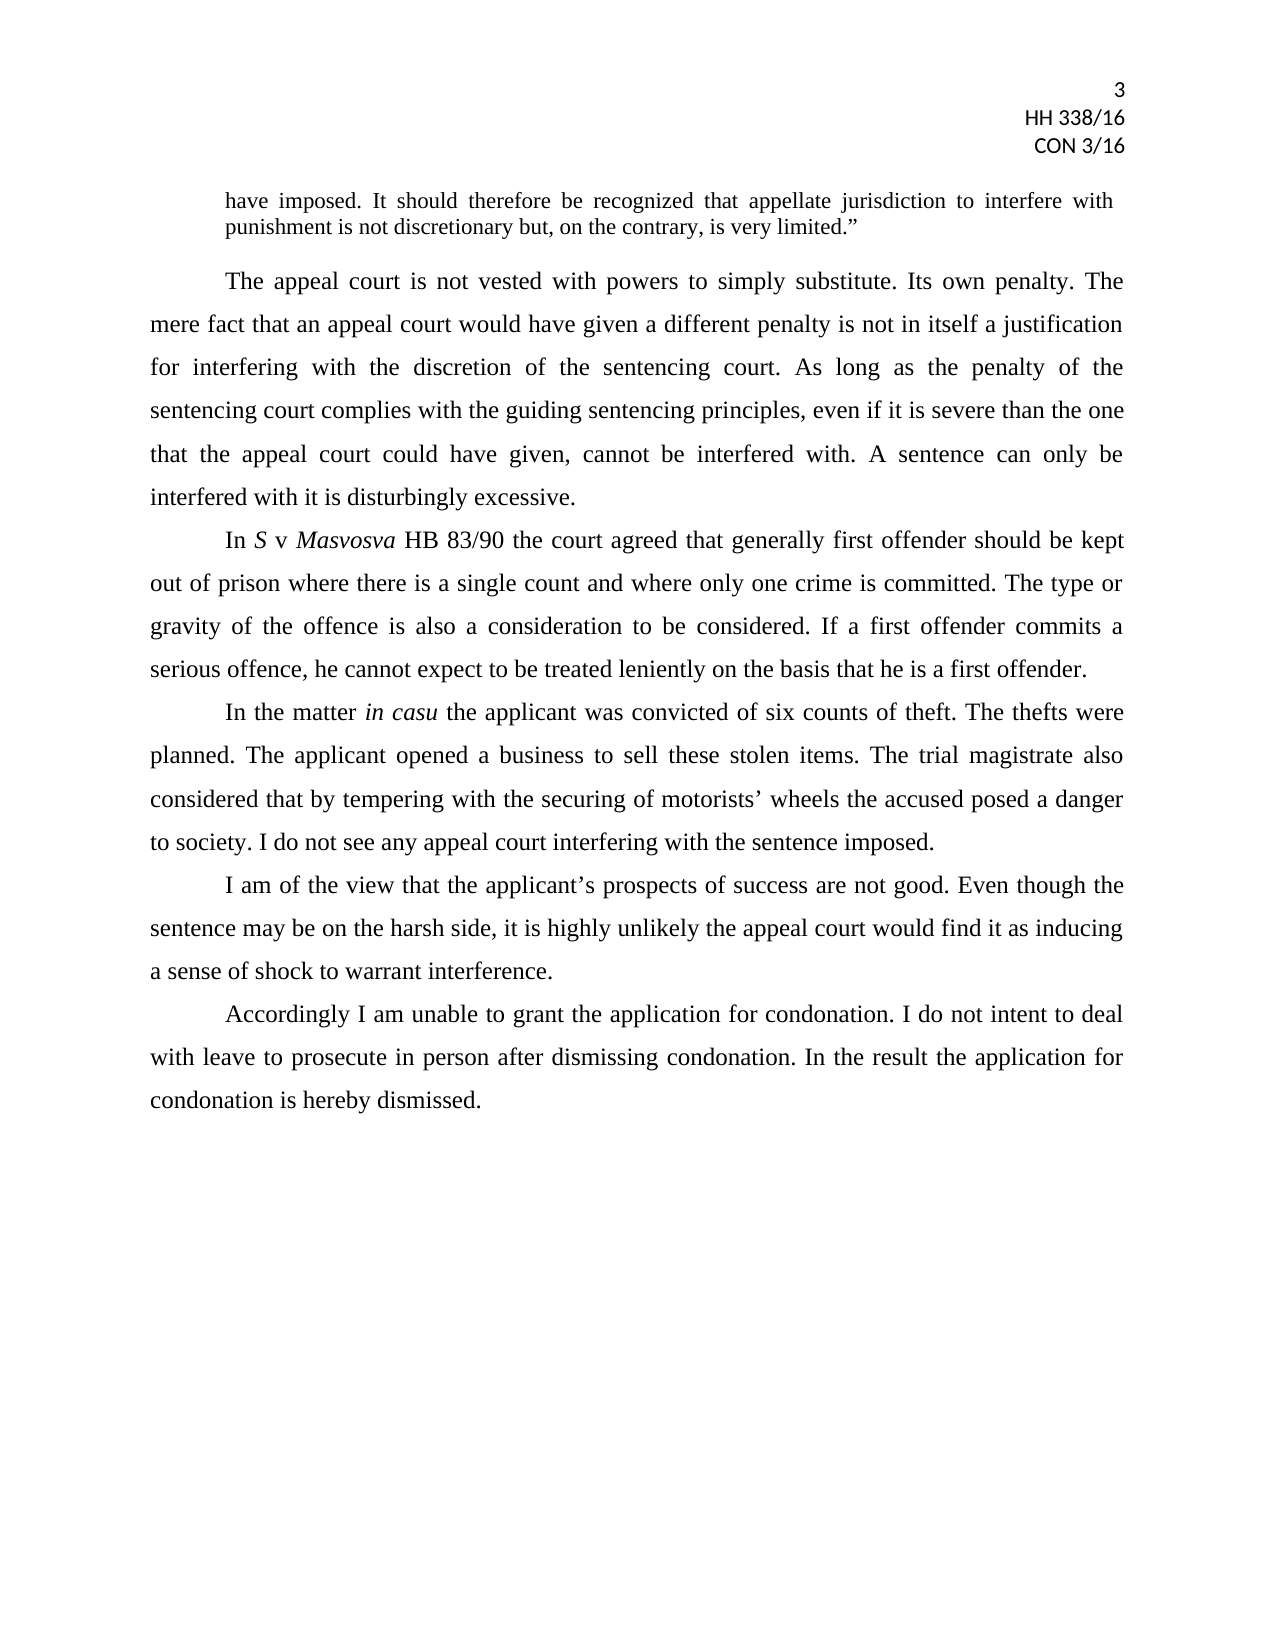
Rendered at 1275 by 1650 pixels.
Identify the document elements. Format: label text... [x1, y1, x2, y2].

text Accordingly I am unable to grant the application for condonation. I do not intent to deal with leave to prosecute in person after dismissing condonation. In the result the application for condonation is hereby dismissed. [150, 999, 1125, 1114]
text The appeal court is not vested with powers to simply substitute. Its own penalty. The mere fact that an appeal court would have given a different penalty is not in itself a justification for interfering with the discretion of the sentencing court. As long as the penalty of the sentencing court complies with the guiding sentencing principles, even if it is severe than the one that the appeal court could have given, cannot be interfered with. A sentence can only be interfered with it is disturbingly excessive. [150, 266, 1125, 511]
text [150, 187, 1125, 240]
text In the matter in casu the applicant was convicted of six counts of theft. The thefts were planned. The applicant opened a business to sell these stolen items. The trial magistrate also considered that by tempering with the securing of motorists’ wheels the accused posed a danger to society. I do not see any appeal court interfering with the sentence imposed. [150, 697, 1125, 856]
text In S v Masvosva HB 83/90 the court agreed that generally first offender should be kept out of prison where there is a single count and where only one crime is committed. The type or gravity of the offence is also a consideration to be considered. If a first offender commits a serious offence, he cannot expect to be treated leniently on the basis that he is a first offender. [150, 525, 1125, 683]
text I am of the view that the applicant’s prospects of success are not good. Even though the sentence may be on the harsh side, it is highly unlikely the appeal court would find it as inducing a sense of shock to warrant interference. [150, 870, 1125, 985]
